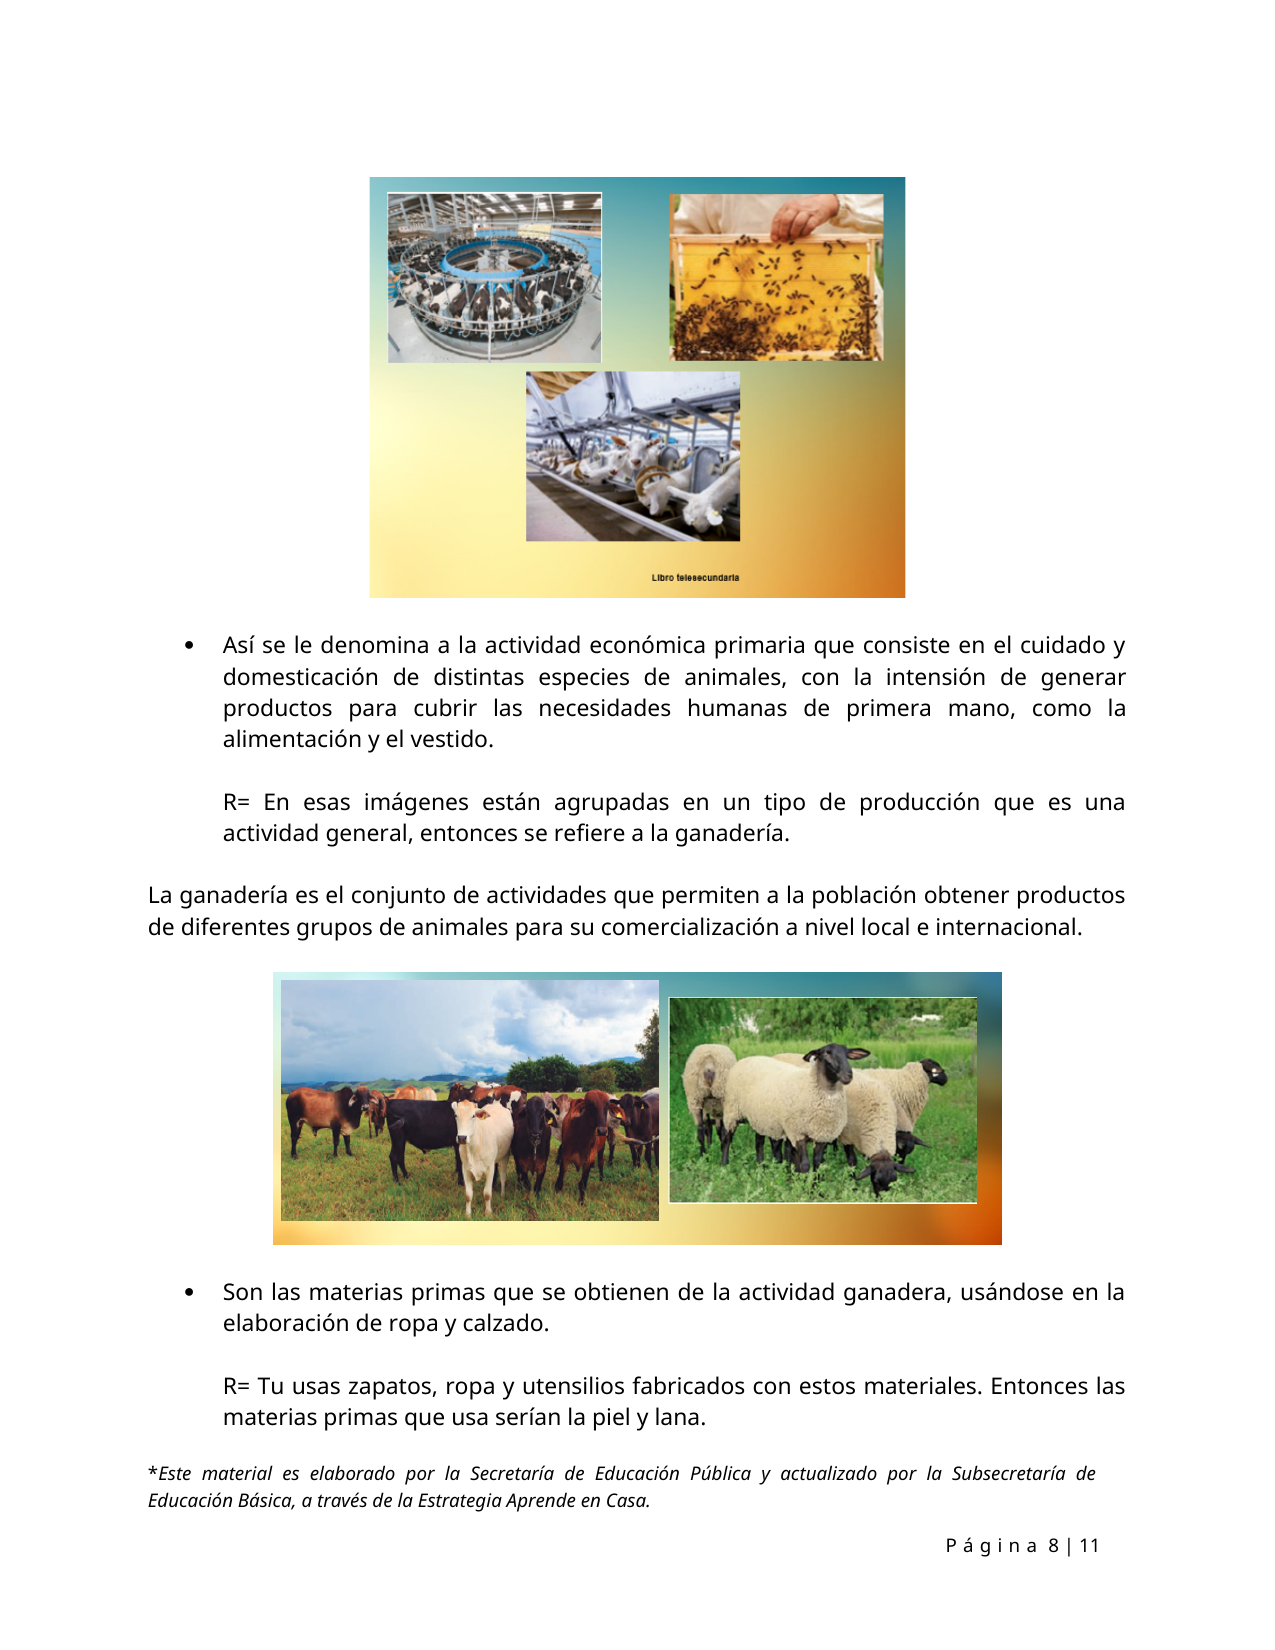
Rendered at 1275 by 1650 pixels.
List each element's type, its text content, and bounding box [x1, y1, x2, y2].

picture [369, 177, 906, 598]
list Son las materias primas que se obtienen de la actividad ganadera, usándose en la elaboración de ropa y calzado. [185, 1276, 1127, 1339]
list Así se le denomina a la actividad económica primaria que consiste en el cuidado y domesticación de distintas especies de animales, con la intensión de generar productos para cubrir las necesidades humanas de primera mano, como la alimentación y el vestido. [185, 629, 1127, 754]
text R= Tu usas zapatos, ropa y utensilios fabricados con estos materiales. Entonces las materias primas que usa serían la piel y lana. [223, 1370, 1127, 1432]
text R= En esas imágenes están agrupadas en un tipo de producción que es una actividad general, entonces se refiere a la ganadería. [223, 785, 1127, 848]
picture [273, 972, 1002, 1245]
text La ganadería es el conjunto de actividades que permiten a la población obtener productos de diferentes grupos de animales para su comercialización a nivel local e internacional. [148, 879, 1127, 942]
